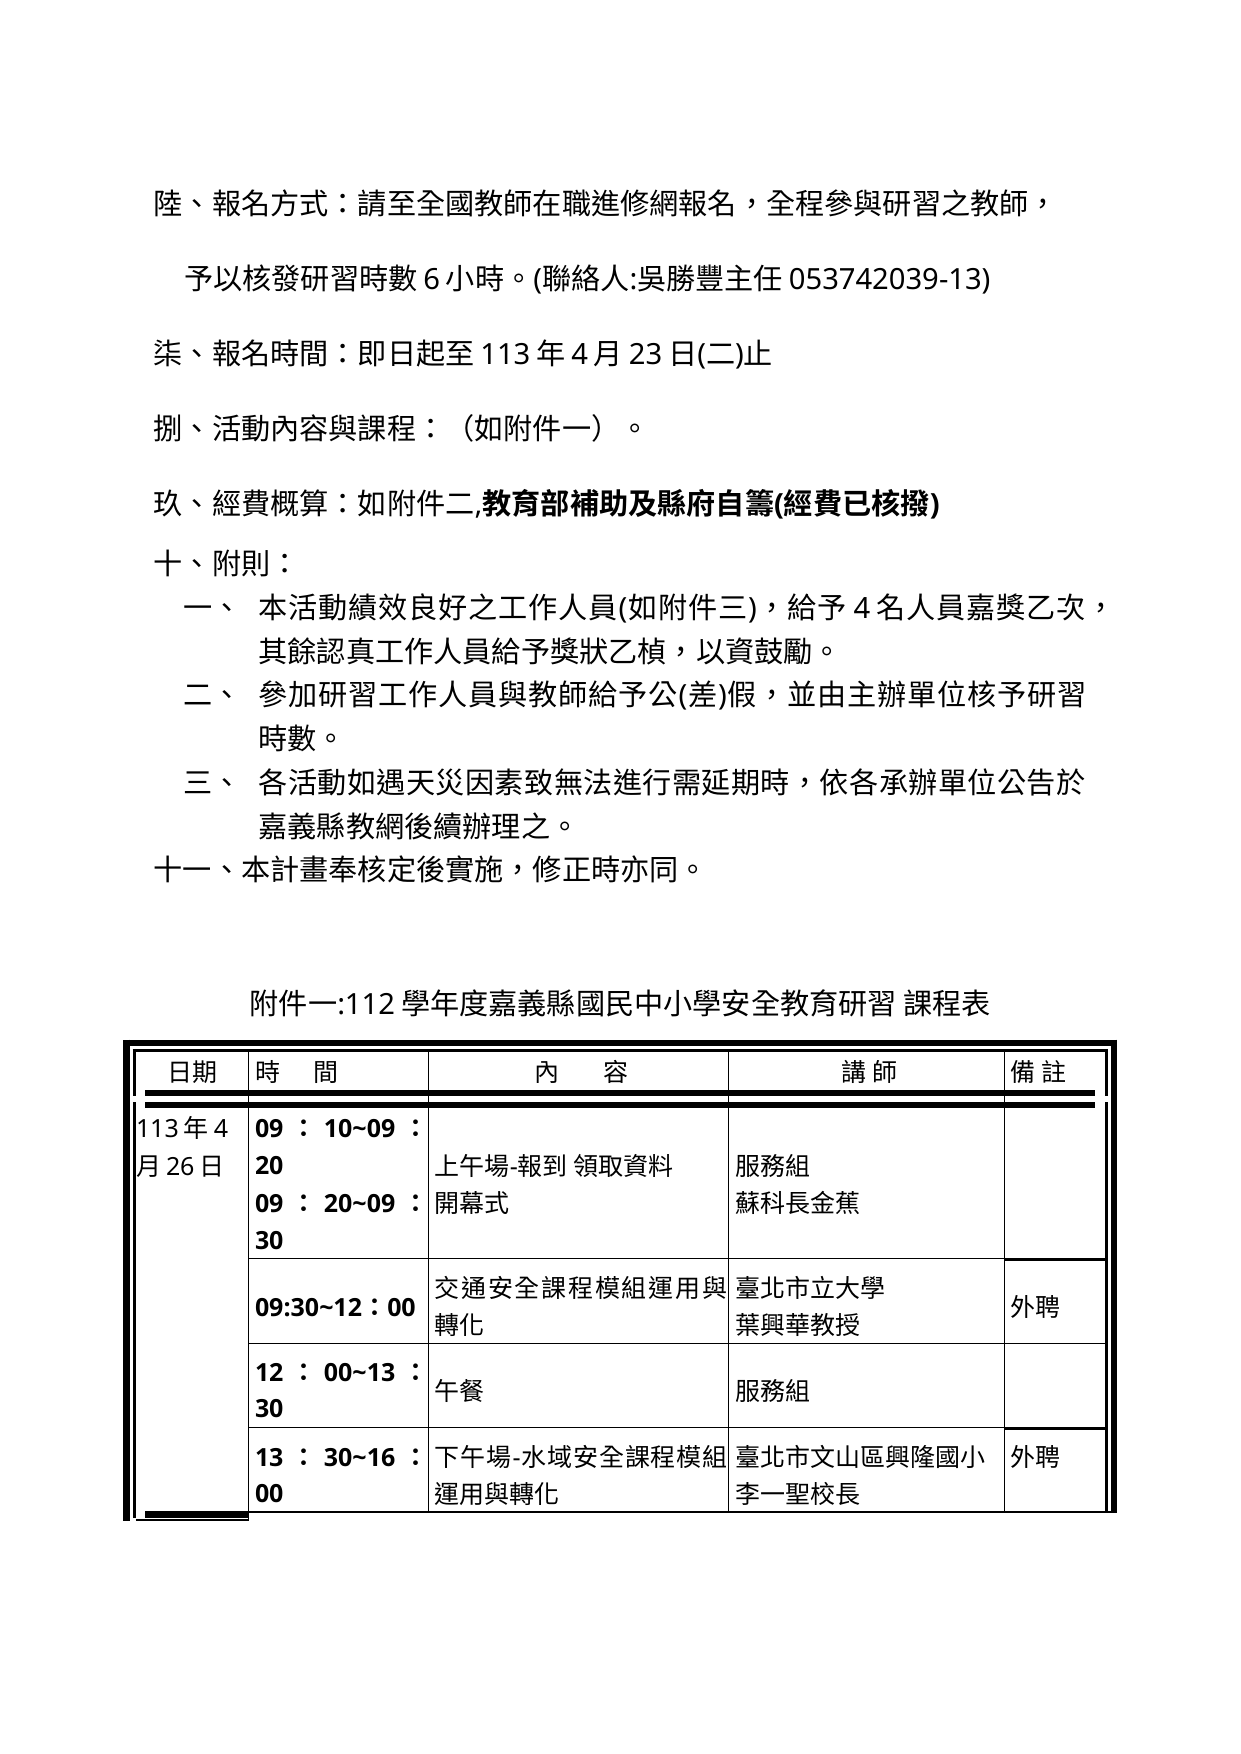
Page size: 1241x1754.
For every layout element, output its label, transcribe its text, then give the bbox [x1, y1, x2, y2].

text 十一、本計畫奉核定後實施，修正時亦同。 [153, 846, 1087, 889]
list 各活動如遇天災因素致無法進行需延期時，依各承辦單位公告於嘉義縣教網後續辦理之。 [183, 758, 1087, 846]
table_cell 13：30~16：00 [249, 1428, 428, 1511]
text 陸、報名方式：請至全國教師在職進修網報名，全程參與研習之教師， [153, 164, 1087, 239]
table_cell 09：10~09：20 09：20~09：30 [249, 1108, 428, 1258]
text 柒、報名時間：即日起至113年4月23日(二)止 [153, 314, 1087, 389]
table_cell 交通安全課程模組運用與轉化 [429, 1259, 728, 1343]
table_cell [1005, 1344, 1105, 1427]
list 本活動績效良好之工作人員(如附件三)，給予4名人員嘉獎乙次，其餘認真工作人員給予獎狀乙楨，以資鼓勵。 [183, 583, 1087, 671]
text 予以核發研習時數6小時。(聯絡人:吳勝豐主任053742039-13) [153, 239, 1087, 314]
table_cell 09:30~12：00 [249, 1259, 428, 1343]
table_cell 臺北市文山區興隆國小 李一聖校長 [729, 1428, 1004, 1511]
table_cell [1005, 1090, 1111, 1258]
table_header 時 間 [249, 1052, 428, 1089]
table_cell 外聘 [1005, 1430, 1105, 1511]
table_cell 12：00~13：30 [249, 1344, 428, 1427]
table_cell 臺北市立大學 葉興華教授 [729, 1259, 1004, 1343]
list 參加研習工作人員與教師給予公(差)假，並由主辦單位核予研習時數。 [183, 671, 1087, 758]
table_header 日期 [130, 1046, 248, 1089]
table_cell 服務組 [729, 1344, 1004, 1427]
table_cell 外聘 [1005, 1261, 1105, 1343]
table_header 講 師 [729, 1052, 1004, 1089]
table_cell 午餐 [429, 1344, 728, 1427]
table_header 備 註 [1004, 1046, 1111, 1089]
table_cell 下午場-水域安全課程模組運用與轉化 [429, 1428, 728, 1511]
table_cell 上午場-報到 領取資料 開幕式 [429, 1108, 728, 1258]
table_cell 服務組 蘇科長金蕉 [729, 1108, 1004, 1258]
text 十、附則： [153, 539, 1087, 583]
table_header 內 容 [429, 1052, 728, 1089]
text 玖、經費概算：如附件二,教育部補助及縣府自籌(經費已核撥) [153, 464, 1087, 539]
text 捌、活動內容與課程：（如附件一）。 [153, 389, 1087, 464]
table_cell 113年4月26日 [130, 1090, 248, 1511]
text 附件一:112學年度嘉義縣國民中小學安全教育研習 課程表 [153, 964, 1087, 1039]
